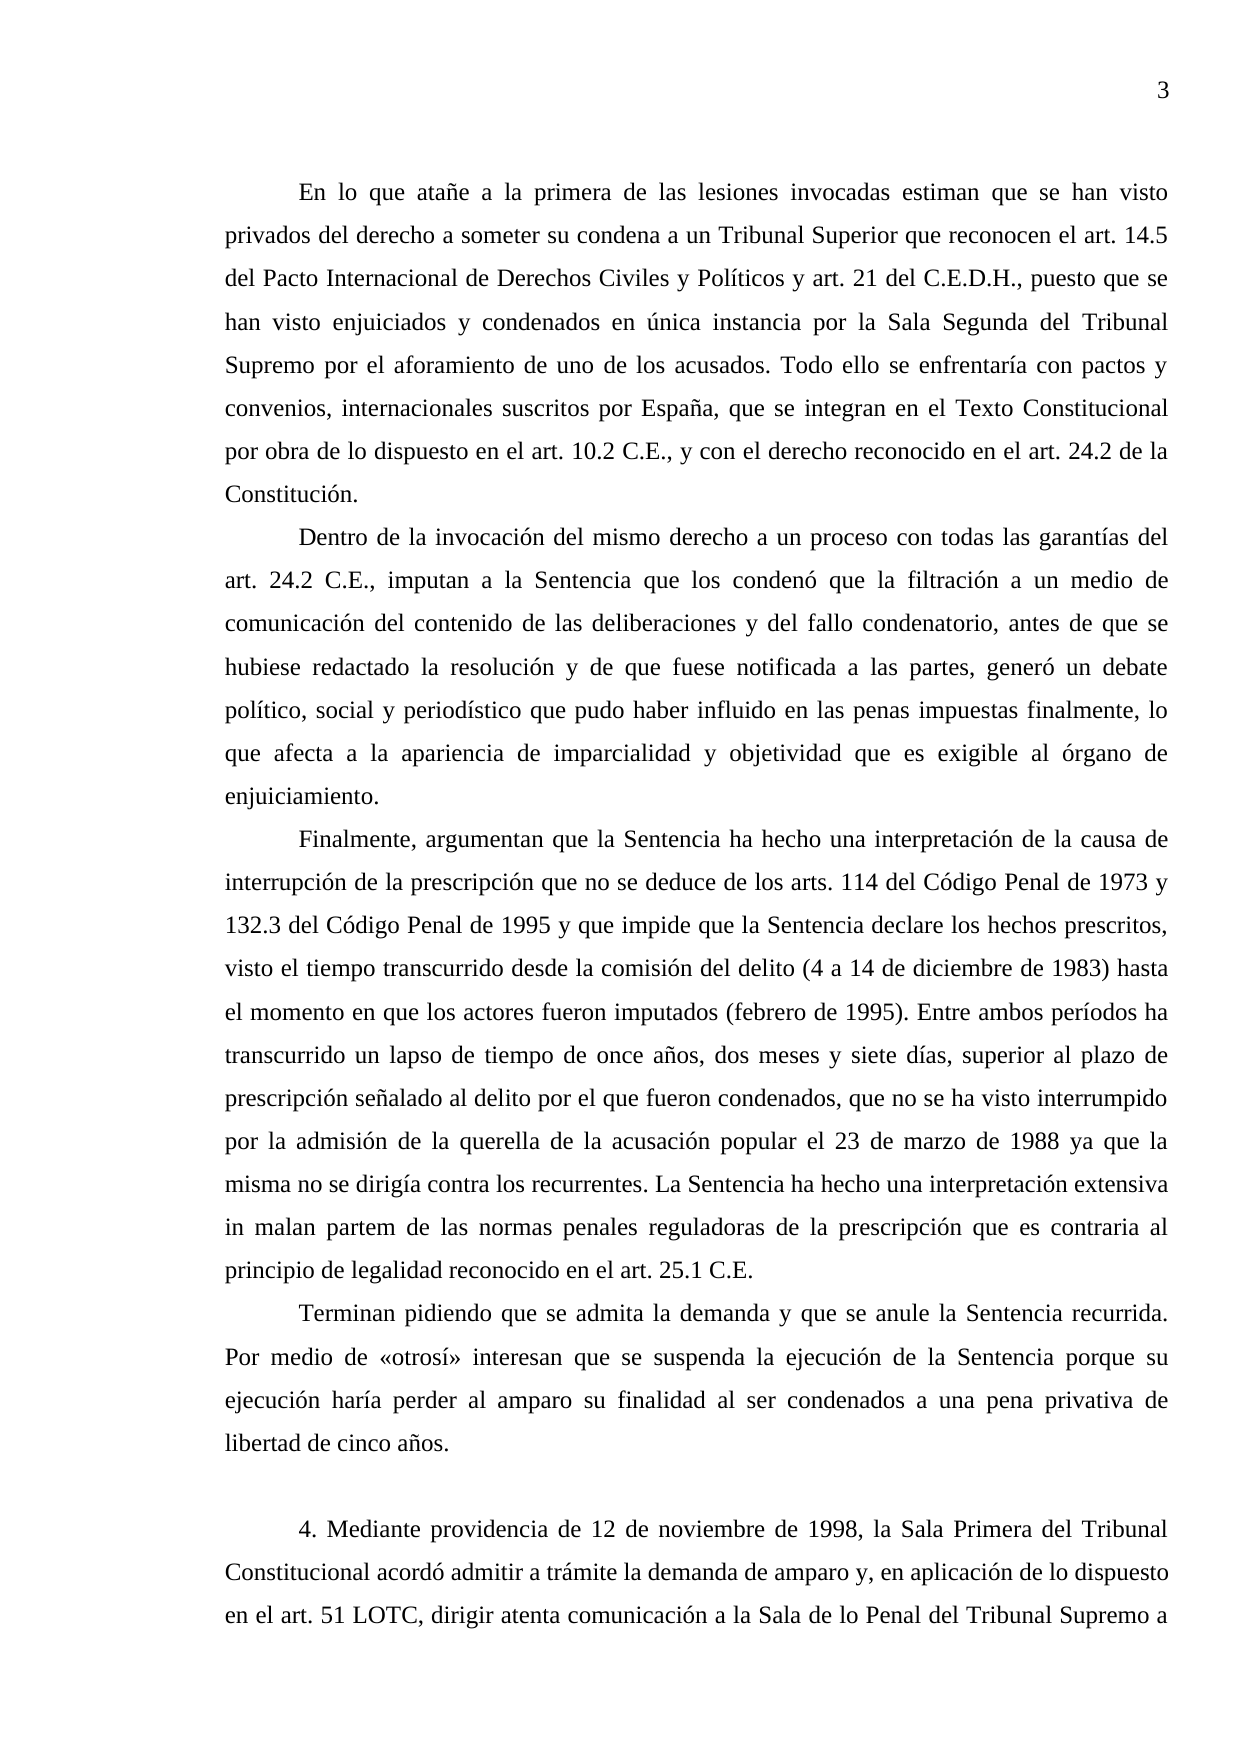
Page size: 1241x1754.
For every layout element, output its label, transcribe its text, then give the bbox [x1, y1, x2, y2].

text Dentro de la invocación del mismo derecho a un proceso con todas las garantías del art. 24.2 C.E., imputan a la Sentencia que los condenó que la filtración a un medio de comunicación del contenido de las deliberaciones y del fallo condenatorio, antes de que se hubiese redactado la resolución y de que fuese notificada a las partes, generó un debate político, social y periodístico que pudo haber influido en las penas impuestas finalmente, lo que afecta a la apariencia de imparcialidad y objetividad que es exigible al órgano de enjuiciamiento. [224, 522, 1169, 810]
text Terminan pidiendo que se admita la demanda y que se anule la Sentencia recurrida. Por medio de «otrosí» interesan que se suspenda la ejecución de la Sentencia porque su ejecución haría perder al amparo su finalidad al ser condenados a una pena privativa de libertad de cinco años. [224, 1298, 1169, 1457]
text En lo que atañe a la primera de las lesiones invocadas estiman que se han visto privados del derecho a someter su condena a un Tribunal Superior que reconocen el art. 14.5 del Pacto Internacional de Derechos Civiles y Políticos y art. 21 del C.E.D.H., puesto que se han visto enjuiciados y condenados en única instancia por la Sala Segunda del Tribunal Supremo por el aforamiento de uno de los acusados. Todo ello se enfrentaría con pactos y convenios, internacionales suscritos por España, que se integran en el Texto Constitucional por obra de lo dispuesto en el art. 10.2 C.E., y con el derecho reconocido en el art. 24.2 de la Constitución. [224, 177, 1169, 508]
text Finalmente, argumentan que la Sentencia ha hecho una interpretación de la causa de interrupción de la prescripción que no se deduce de los arts. 114 del Código Penal de 1973 y 132.3 del Código Penal de 1995 y que impide que la Sentencia declare los hechos prescritos, visto el tiempo transcurrido desde la comisión del delito (4 a 14 de diciembre de 1983) hasta el momento en que los actores fueron imputados (febrero de 1995). Entre ambos períodos ha transcurrido un lapso de tiempo de once años, dos meses y siete días, superior al plazo de prescripción señalado al delito por el que fueron condenados, que no se ha visto interrumpido por la admisión de la querella de la acusación popular el 23 de marzo de 1988 ya que la misma no se dirigía contra los recurrentes. La Sentencia ha hecho una interpretación extensiva in malan partem de las normas penales reguladoras de la prescripción que es contraria al principio de legalidad reconocido en el art. 25.1 C.E. [224, 824, 1169, 1284]
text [224, 1514, 1169, 1629]
